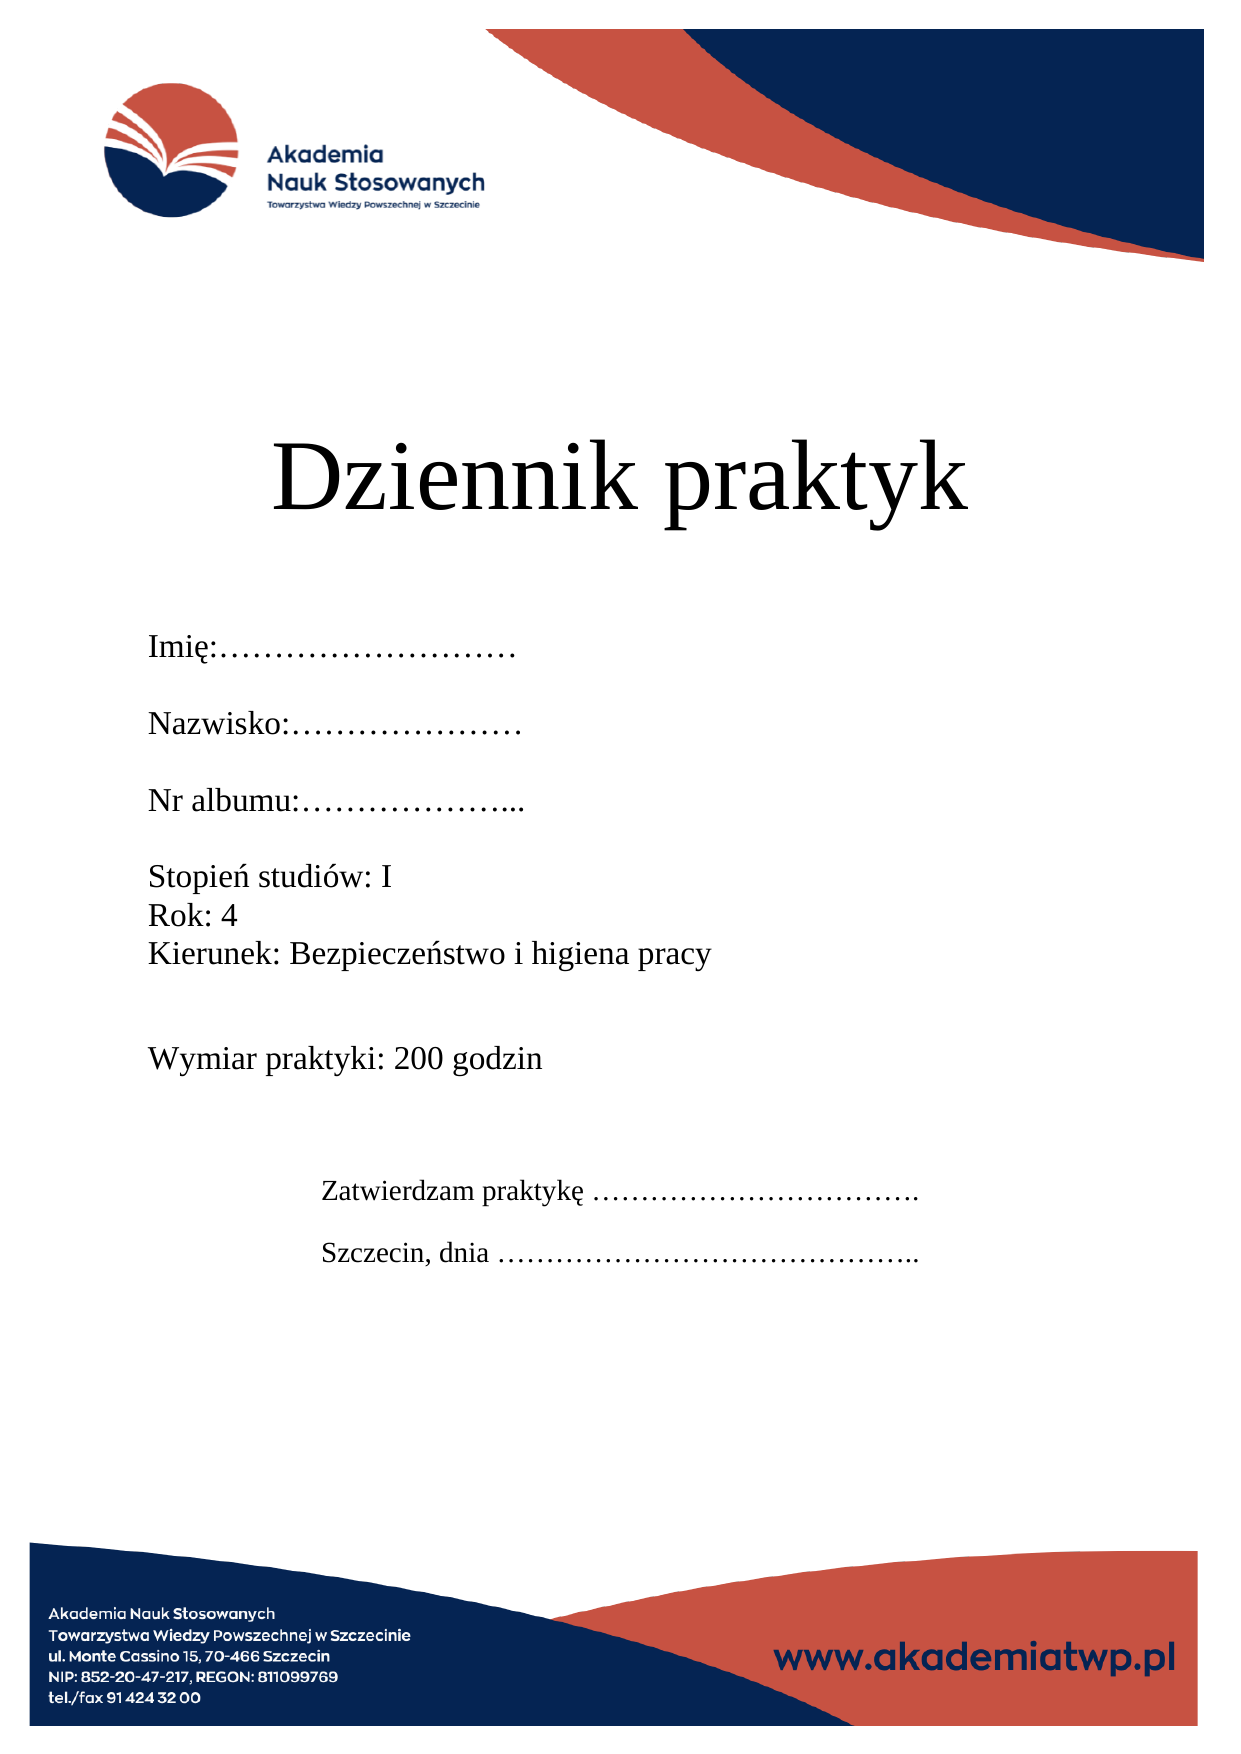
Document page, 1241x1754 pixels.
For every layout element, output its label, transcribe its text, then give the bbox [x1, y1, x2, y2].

text Wymiar praktyki: 200 godzin [148, 1039, 1093, 1077]
text Rok: 4 [148, 895, 1093, 933]
picture [29, 1537, 1198, 1726]
picture [29, 29, 1204, 272]
text Stopień studiów: I [148, 857, 1093, 895]
text Dziennik praktyk [148, 416, 1093, 531]
text Nr albumu:………………... [148, 780, 1093, 818]
text Kierunek: Bezpieczeństwo i higiena pracy [148, 933, 1093, 972]
text Zatwierdzam praktykę ……………………………. [148, 1173, 1093, 1235]
text Szczecin, dnia …………………………………….. [148, 1235, 1093, 1269]
text Nazwisko:………………… [148, 665, 1093, 742]
text Imię:……………………… [148, 627, 1093, 665]
